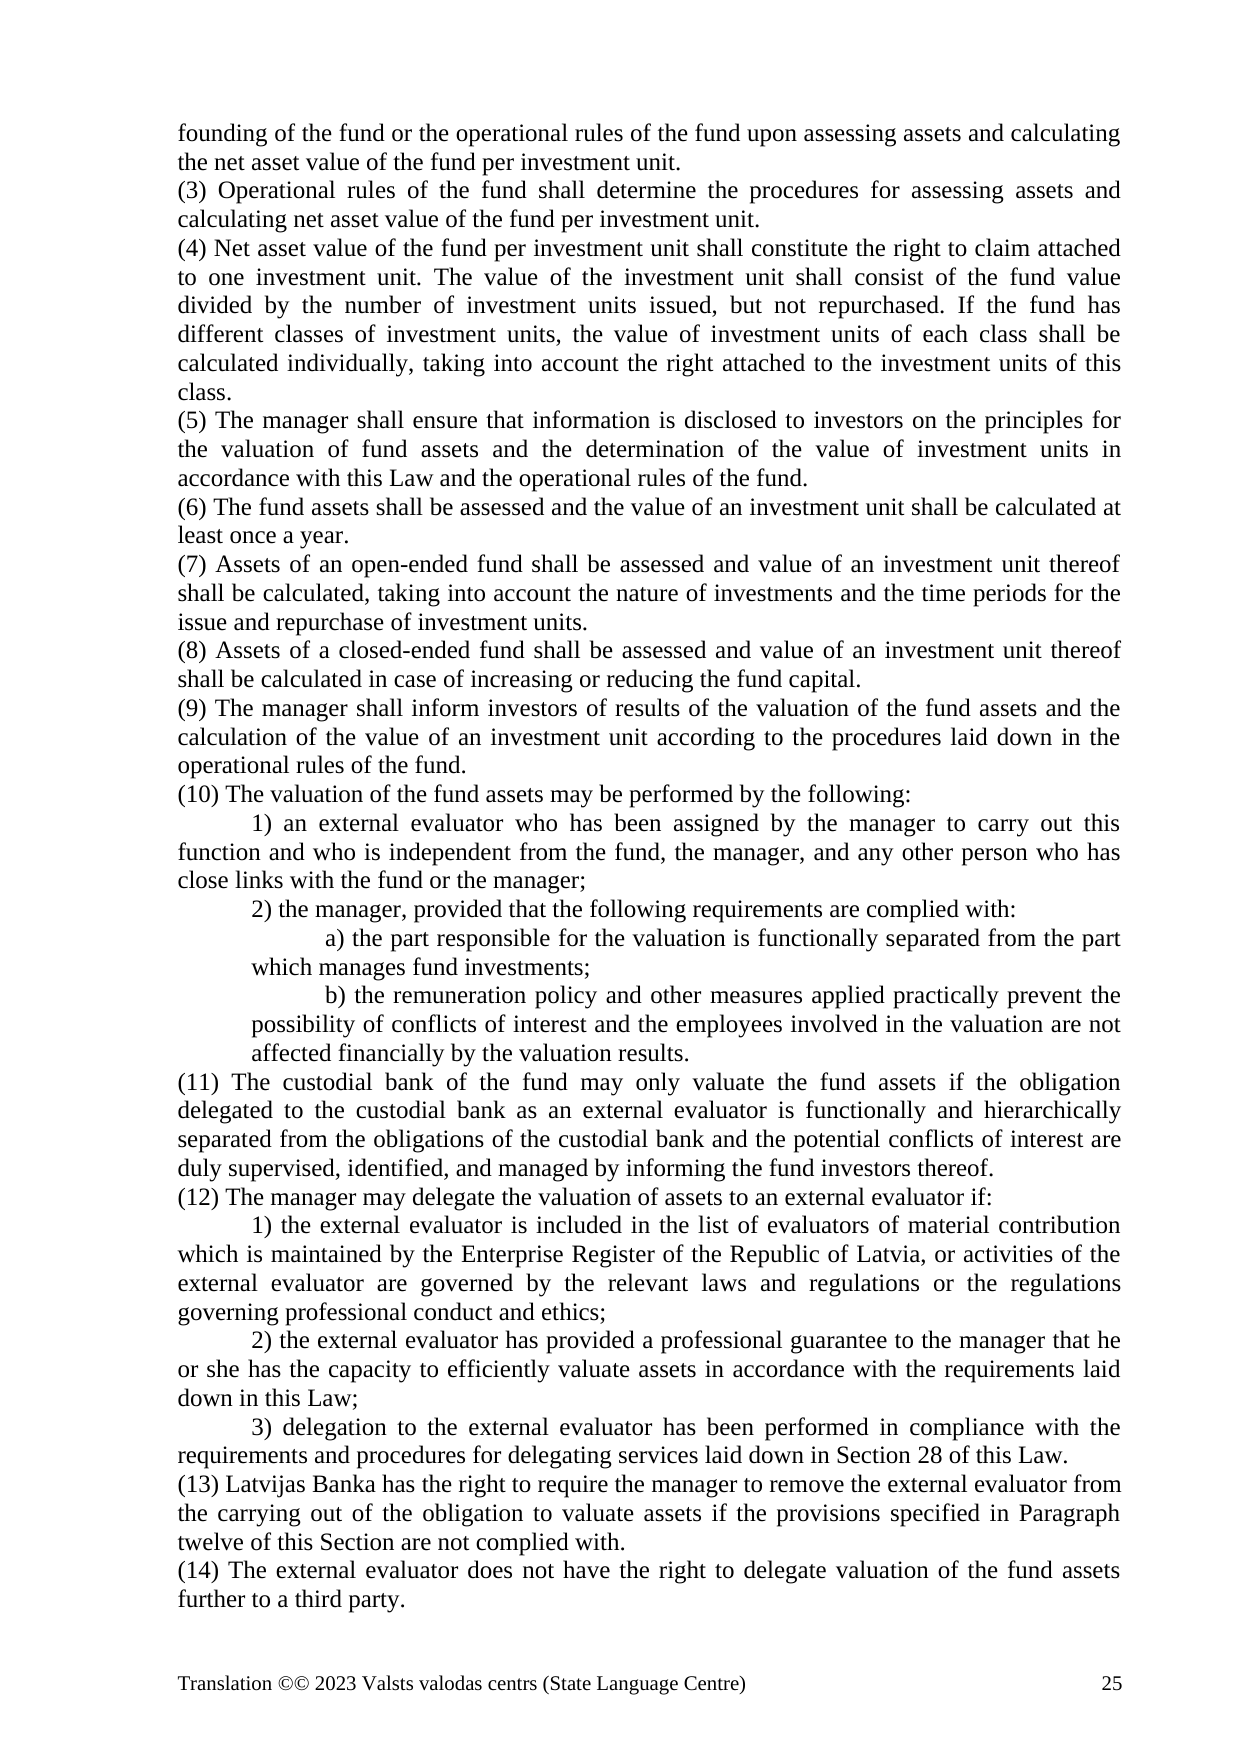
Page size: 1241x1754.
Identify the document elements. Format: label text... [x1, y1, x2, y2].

text 2) the manager, provided that the following requirements are complied with: [177, 894, 1122, 923]
text (7) Assets of an open-ended fund shall be assessed and value of an investment unit thereof shall be calculated, taking into account the nature of investments and the time periods for the issue and repurchase of investment units. [177, 549, 1122, 636]
text 2) the external evaluator has provided a professional guarantee to the manager that he or she has the capacity to efficiently valuate assets in accordance with the requirements laid down in this Law; [177, 1326, 1122, 1412]
text (3) Operational rules of the fund shall determine the procedures for assessing assets and calculating net asset value of the fund per investment unit. [177, 176, 1122, 233]
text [177, 118, 1122, 176]
text (5) The manager shall ensure that information is disclosed to investors on the principles for the valuation of fund assets and the determination of the value of investment units in accordance with this Law and the operational rules of the fund. [177, 406, 1122, 492]
text (14) The external evaluator does not have the right to delegate valuation of the fund assets further to a third party. [177, 1556, 1122, 1613]
text 1) the external evaluator is included in the list of evaluators of material contribution which is maintained by the Enterprise Register of the Republic of Latvia, or activities of the external evaluator are governed by the relevant laws and regulations or the regulations governing professional conduct and ethics; [177, 1211, 1122, 1326]
text (8) Assets of a closed-ended fund shall be assessed and value of an investment unit thereof shall be calculated in case of increasing or reducing the fund capital. [177, 636, 1122, 693]
text (6) The fund assets shall be assessed and the value of an investment unit shall be calculated at least once a year. [177, 492, 1122, 549]
text b) the remuneration policy and other measures applied practically prevent the possibility of conflicts of interest and the employees involved in the valuation are not affected financially by the valuation results. [251, 981, 1122, 1067]
text (10) The valuation of the fund assets may be performed by the following: [177, 779, 1122, 808]
text 3) delegation to the external evaluator has been performed in compliance with the requirements and procedures for delegating services laid down in Section 28 of this Law. [177, 1412, 1122, 1469]
text (13) Latvijas Banka has the right to require the manager to remove the external evaluator from the carrying out of the obligation to valuate assets if the provisions specified in Paragraph twelve of this Section are not complied with. [177, 1469, 1122, 1556]
text 1) an external evaluator who has been assigned by the manager to carry out this function and who is independent from the fund, the manager, and any other person who has close links with the fund or the manager; [177, 808, 1122, 894]
text a) the part responsible for the valuation is functionally separated from the part which manages fund investments; [251, 923, 1122, 981]
text (9) The manager shall inform investors of results of the valuation of the fund assets and the calculation of the value of an investment unit according to the procedures laid down in the operational rules of the fund. [177, 693, 1122, 779]
text (11) The custodial bank of the fund may only valuate the fund assets if the obligation delegated to the custodial bank as an external evaluator is functionally and hierarchically separated from the obligations of the custodial bank and the potential conflicts of interest are duly supervised, identified, and managed by informing the fund investors thereof. [177, 1067, 1122, 1182]
text (4) Net asset value of the fund per investment unit shall constitute the right to claim attached to one investment unit. The value of the investment unit shall consist of the fund value divided by the number of investment units issued, but not repurchased. If the fund has different classes of investment units, the value of investment units of each class shall be calculated individually, taking into account the right attached to the investment units of this class. [177, 233, 1122, 406]
text (12) The manager may delegate the valuation of assets to an external evaluator if: [177, 1182, 1122, 1211]
